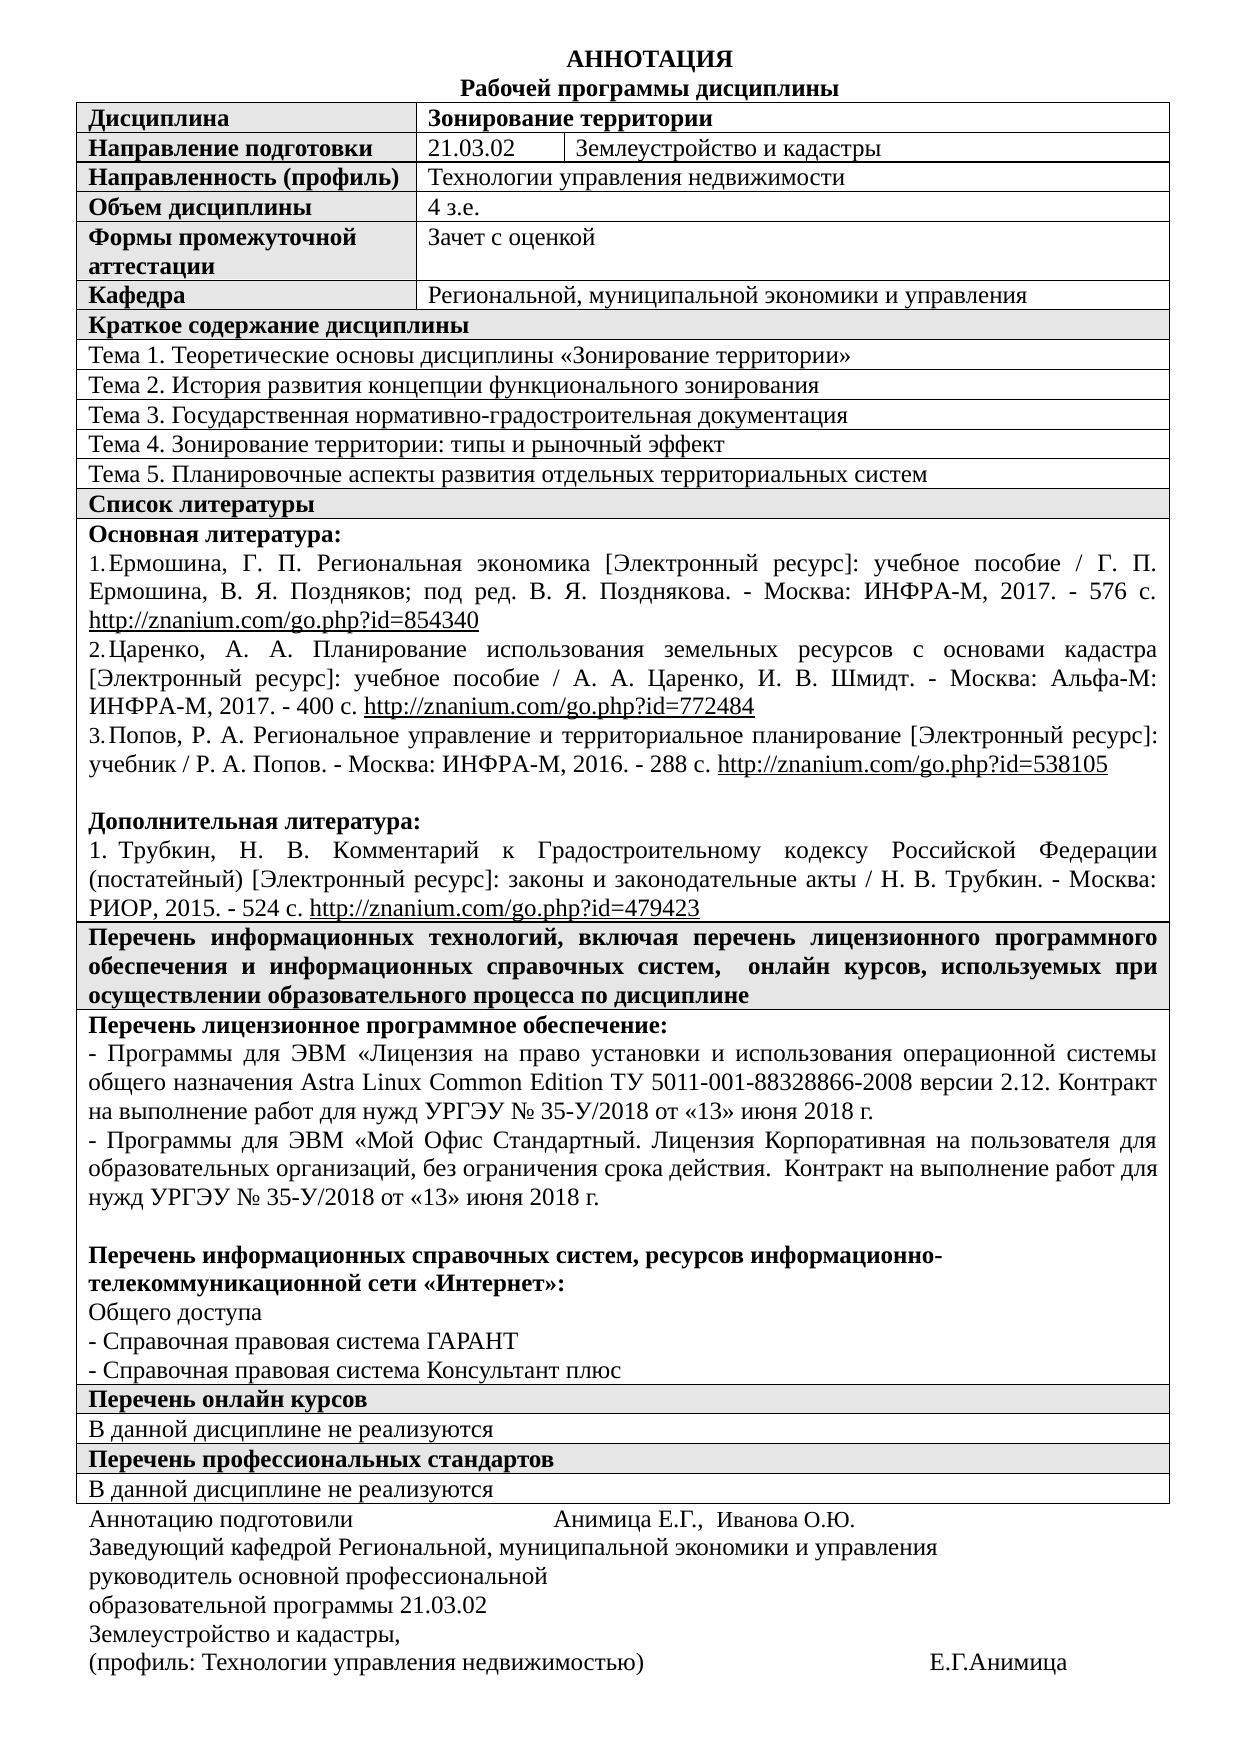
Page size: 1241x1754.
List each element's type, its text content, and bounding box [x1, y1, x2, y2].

table_header Зонирование территории [417, 103, 1169, 132]
table_cell Перечень информационных технологий, включая перечень лицензионного программного обеспечения и информационных справочных систем, онлайн курсов, используемых при осуществлении образовательного процесса по дисциплине [77, 923, 1169, 1009]
table_cell В данной дисциплине не реализуются [77, 1414, 1169, 1443]
table_cell Тема 2. История развития концепции функционального зонирования [77, 370, 1169, 399]
table_cell Перечень профессиональных стандартов [77, 1444, 1169, 1473]
table_cell Зачет с оценкой [417, 222, 1169, 279]
table_cell Объем дисциплины [77, 192, 416, 221]
text Землеустройство и кадастры, [88, 1619, 1181, 1647]
text Аннотацию подготовили Анимица Е.Г., Иванова О.Ю. [88, 1504, 1181, 1532]
table_cell 4 з.е. [417, 192, 1169, 221]
table_cell Тема 3. Государственная нормативно-градостроительная документация [77, 400, 1169, 428]
table_cell Землеустройство и кадастры [565, 133, 1169, 161]
text (профиль: Технологии управления недвижимостью) Е.Г.Анимица [88, 1647, 1181, 1676]
table_cell Список литературы [77, 489, 1169, 518]
text руководитель основной профессиональной [88, 1561, 1181, 1590]
table_header Дисциплина [77, 103, 416, 132]
text Рабочей программы дисциплины [118, 73, 1181, 102]
table_cell Направленность (профиль) [77, 163, 416, 191]
table_cell Формы промежуточной аттестации [77, 222, 416, 279]
table_cell В данной дисциплине не реализуются [77, 1474, 1169, 1503]
text Заведующий кафедрой Региональной, муниципальной экономики и управления [88, 1532, 1181, 1561]
table_cell Краткое содержание дисциплины [77, 310, 1169, 339]
text образовательной программы 21.03.02 [88, 1590, 1181, 1619]
table_cell Перечень лицензионное программное обеспечение: - Программы для ЭВМ «Лицензия на право установки и использования операционной системы общего назначения Astra Linux Common Edition ТУ 5011-001-88328866-2008 версии 2.12. Контракт на выполнение работ для нужд УРГЭУ № 35-У/2018 от «13» июня 2018 г. - Программы для ЭВМ «Мой Офис Стандартный. Лицензия Корпоративная на пользователя для образовательных организаций, без ограничения срока действия. Контракт на выполнение работ для нужд УРГЭУ № 35-У/2018 от «13» июня 2018 г. Перечень информационных справочных систем, ресурсов информационно-телекоммуникационной сети «Интернет»: Общего доступа - Справочная правовая система ГАРАНТ - Справочная правовая система Консультант плюс [77, 1010, 1169, 1383]
table_cell Тема 4. Зонирование территории: типы и рыночный эффект [77, 430, 1169, 458]
table_cell Кафедра [77, 281, 416, 309]
table_cell Перечень онлайн курсов [77, 1385, 1169, 1413]
table_cell Основная литература: Ермошина, Г. П. Региональная экономика [Электронный ресурс]: учебное пособие / Г. П. Ермошина, В. Я. Поздняков; под ред. В. Я. Позднякова. - Москва: ИНФРА-М, 2017. - 576 с. http://znanium.com/go.php?id=854340 Царенко, А. А. Планирование использования земельных ресурсов с основами кадастра [Электронный ресурс]: учебное пособие / А. А. Царенко, И. В. Шмидт. - Москва: Альфа-М: ИНФРА-М, 2017. - 400 с. http://znanium.com/go.php?id=772484 Попов, Р. А. Региональное управление и территориальное планирование [Электронный ресурс]: учебник / Р. А. Попов. - Москва: ИНФРА-М, 2016. - 288 с. http://znanium.com/go.php?id=538105 Дополнительная литература: Трубкин, Н. В. Комментарий к Градостроительному кодексу Российской Федерации (постатейный) [Электронный ресурс]: законы и законодательные акты / Н. В. Трубкин. - Москва: РИОР, 2015. - 524 с. http://znanium.com/go.php?id=479423 [77, 519, 1169, 921]
table_cell Тема 1. Теоретические основы дисциплины «Зонирование территории» [77, 340, 1169, 369]
text АННОТАЦИЯ [118, 44, 1181, 73]
table_cell Тема 5. Планировочные аспекты развития отдельных территориальных систем [77, 459, 1169, 488]
table_cell Направление подготовки [77, 133, 416, 161]
table_cell Технологии управления недвижимости [417, 163, 1169, 191]
table_cell 21.03.02 [417, 133, 564, 161]
table_cell Региональной, муниципальной экономики и управления [417, 281, 1169, 309]
